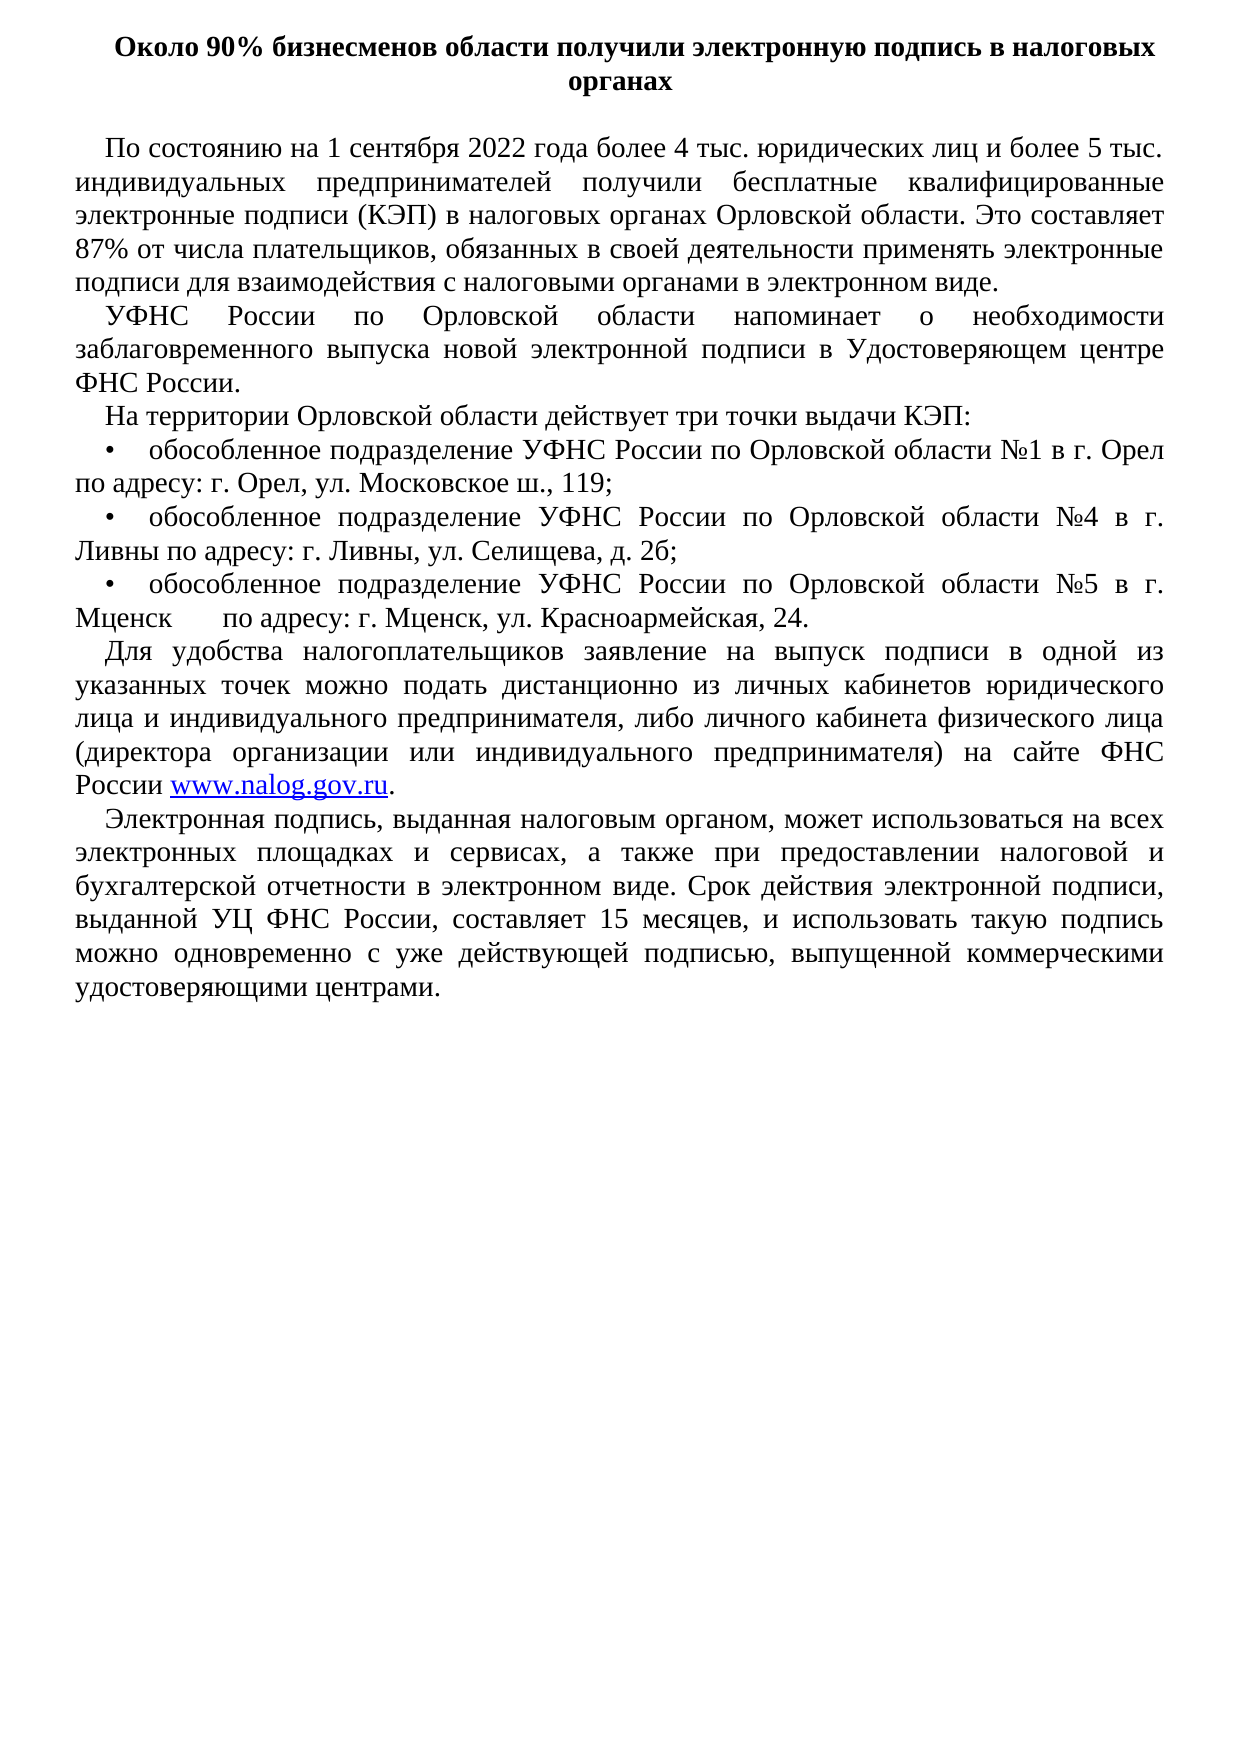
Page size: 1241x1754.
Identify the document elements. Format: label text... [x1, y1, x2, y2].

text Электронная подпись, выданная налоговым органом, может использоваться на всех электронных площадках и сервисах, а также при предоставлении налоговой и бухгалтерской отчетности в электронном виде. Срок действия электронной подписи, выданной УЦ ФНС России, составляет 15 месяцев, и использовать такую подпись можно одновременно с уже действующей подписью, выпущенной коммерческими удостоверяющими центрами. [75, 801, 1165, 1002]
text • обособленное подразделение УФНС России по Орловской области №5 в г. Мценск по адресу: г. Мценск, ул. Красноармейская, 24. [75, 566, 1165, 633]
text Около 90% бизнесменов области получили электронную подпись в налоговых органах [75, 29, 1165, 97]
text Для удобства налогоплательщиков заявление на выпуск подписи в одной из указанных точек можно подать дистанционно из личных кабинетов юридического лица и индивидуального предпринимателя, либо личного кабинета физического лица (директора организации или индивидуального предпринимателя) на сайте ФНС России www.nalog.gov.ru. [75, 633, 1165, 801]
text УФНС России по Орловской области напоминает о необходимости заблаговременного выпуска новой электронной подписи в Удостоверяющем центре ФНС России. [75, 298, 1165, 398]
text По состоянию на 1 сентября 2022 года более 4 тыс. юридических лиц и более 5 тыс. индивидуальных предпринимателей получили бесплатные квалифицированные электронные подписи (КЭП) в налоговых органах Орловской области. Это составляет 87% от числа плательщиков, обязанных в своей деятельности применять электронные подписи для взаимодействия с налоговыми органами в электронном виде. [75, 130, 1165, 298]
text • обособленное подразделение УФНС России по Орловской области №4 в г. Ливны по адресу: г. Ливны, ул. Селищева, д. 2б; [75, 499, 1165, 566]
text На территории Орловской области действует три точки выдачи КЭП: [75, 398, 1165, 432]
text • обособленное подразделение УФНС России по Орловской области №1 в г. Орел по адресу: г. Орел, ул. Московское ш., 119; [75, 432, 1165, 499]
